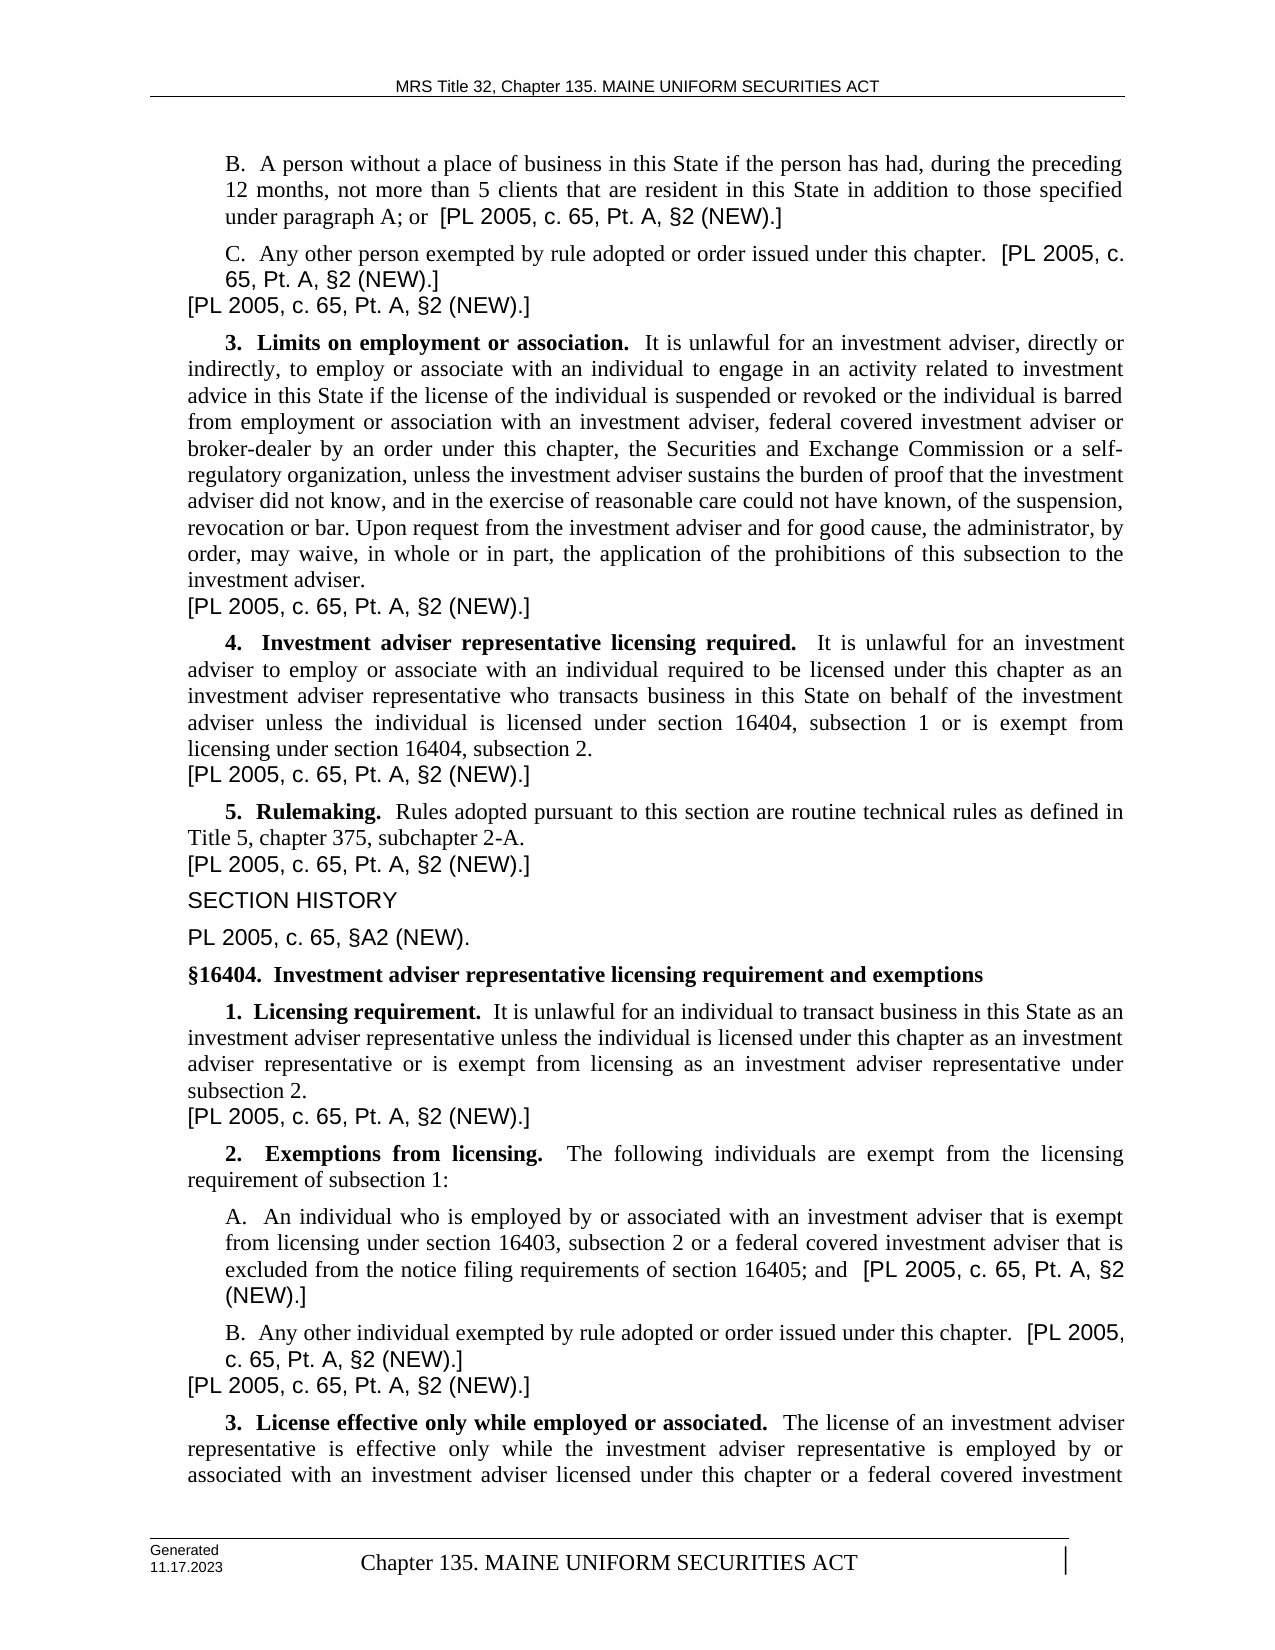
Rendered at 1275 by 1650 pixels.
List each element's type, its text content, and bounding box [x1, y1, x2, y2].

text PL 2005, c. 65, §A2 (NEW). [187, 924, 1125, 951]
text B. Any other individual exempted by rule adopted or order issued under this chapter. [PL 2005, c. 65, Pt. A, §2 (NEW).] [225, 1319, 1125, 1372]
text 4. Investment adviser representative licensing required. It is unlawful for an investment adviser to employ or associate with an individual required to be licensed under this chapter as an investment adviser representative who transacts business in this State on behalf of the investment adviser unless the individual is licensed under section 16404, subsection 1 or is exempt from licensing under section 16404, subsection 2. [187, 629, 1125, 761]
text 1. Licensing requirement. It is unlawful for an individual to transact business in this State as an investment adviser representative unless the individual is licensed under this chapter as an investment adviser representative or is exempt from licensing as an investment adviser representative under subsection 2. [187, 998, 1125, 1103]
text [187, 1409, 1125, 1488]
text C. Any other person exempted by rule adopted or order issued under this chapter. [PL 2005, c. 65, Pt. A, §2 (NEW).] [225, 239, 1125, 292]
text [PL 2005, c. 65, Pt. A, §2 (NEW).] [187, 292, 1125, 319]
text [PL 2005, c. 65, Pt. A, §2 (NEW).] [187, 761, 1125, 788]
text [PL 2005, c. 65, Pt. A, §2 (NEW).] [187, 1103, 1125, 1129]
text A. An individual who is employed by or associated with an investment adviser that is exempt from licensing under section 16403, subsection 2 or a federal covered investment adviser that is excluded from the notice filing requirements of section 16405; and [PL 2005, c. 65, Pt. A, §2 (NEW).] [225, 1203, 1125, 1309]
text 3. Limits on employment or association. It is unlawful for an investment adviser, directly or indirectly, to employ or associate with an individual to engage in an activity related to investment advice in this State if the license of the individual is suspended or revoked or the individual is barred from employment or association with an investment adviser, federal covered investment adviser or broker-dealer by an order under this chapter, the Securities and Exchange Commission or a self-regulatory organization, unless the investment adviser sustains the burden of proof that the investment adviser did not know, and in the exercise of reasonable care could not have known, of the suspension, revocation or bar. Upon request from the investment adviser and for good cause, the administrator, by order, may waive, in whole or in part, the application of the prohibitions of this subsection to the investment adviser. [187, 329, 1125, 593]
text 5. Rulemaking. Rules adopted pursuant to this section are routine technical rules as defined in Title 5, chapter 375, subchapter 2‑A. [187, 798, 1125, 851]
text B. A person without a place of business in this State if the person has had, during the preceding 12 months, not more than 5 clients that are resident in this State in addition to those specified under paragraph A; or [PL 2005, c. 65, Pt. A, §2 (NEW).] [225, 150, 1125, 229]
text [PL 2005, c. 65, Pt. A, §2 (NEW).] [187, 593, 1125, 619]
text SECTION HISTORY [187, 887, 1125, 914]
text [PL 2005, c. 65, Pt. A, §2 (NEW).] [187, 851, 1125, 877]
text 2. Exemptions from licensing. The following individuals are exempt from the licensing requirement of subsection 1: [187, 1140, 1125, 1193]
text [PL 2005, c. 65, Pt. A, §2 (NEW).] [187, 1372, 1125, 1398]
text §16404. Investment adviser representative licensing requirement and exemptions [187, 961, 1125, 987]
